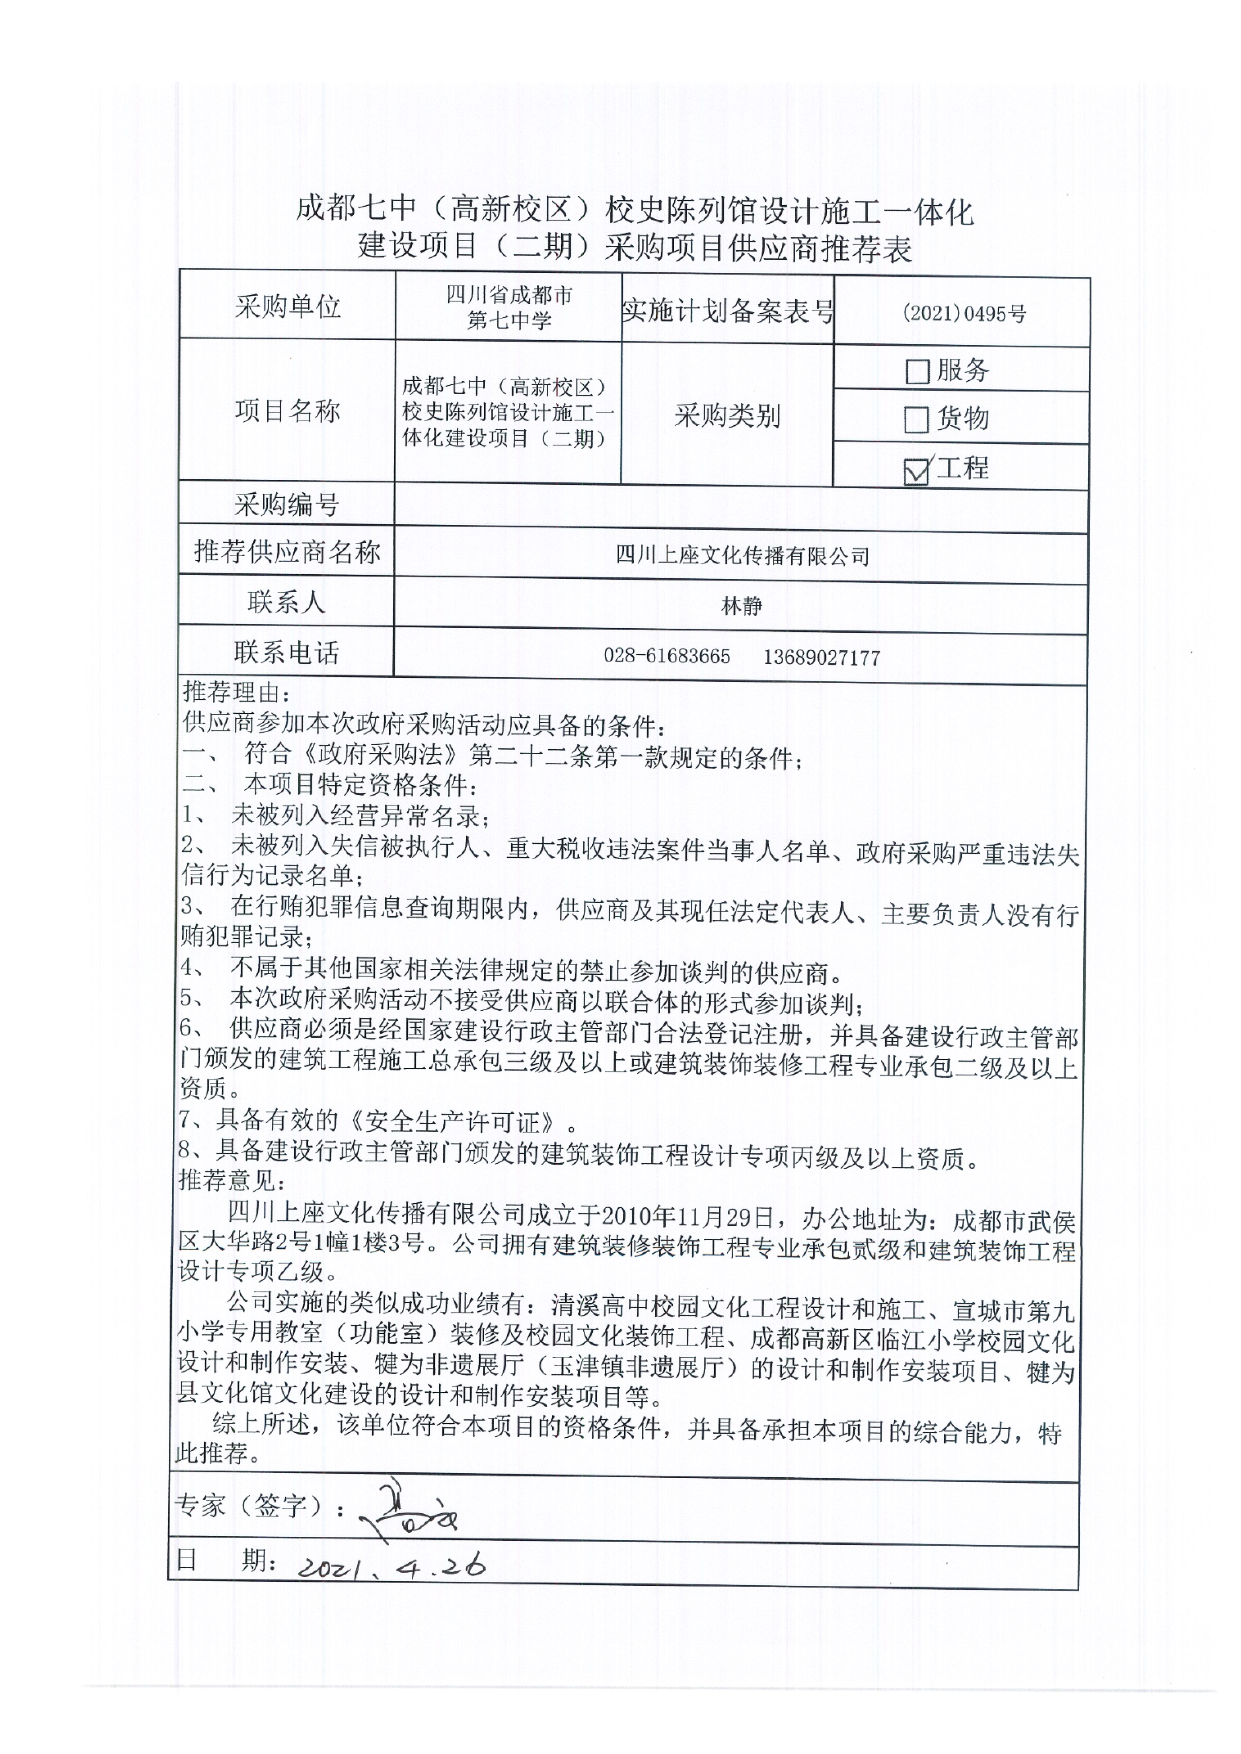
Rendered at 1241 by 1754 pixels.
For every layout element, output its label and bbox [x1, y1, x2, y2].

picture [77, 83, 1216, 1695]
